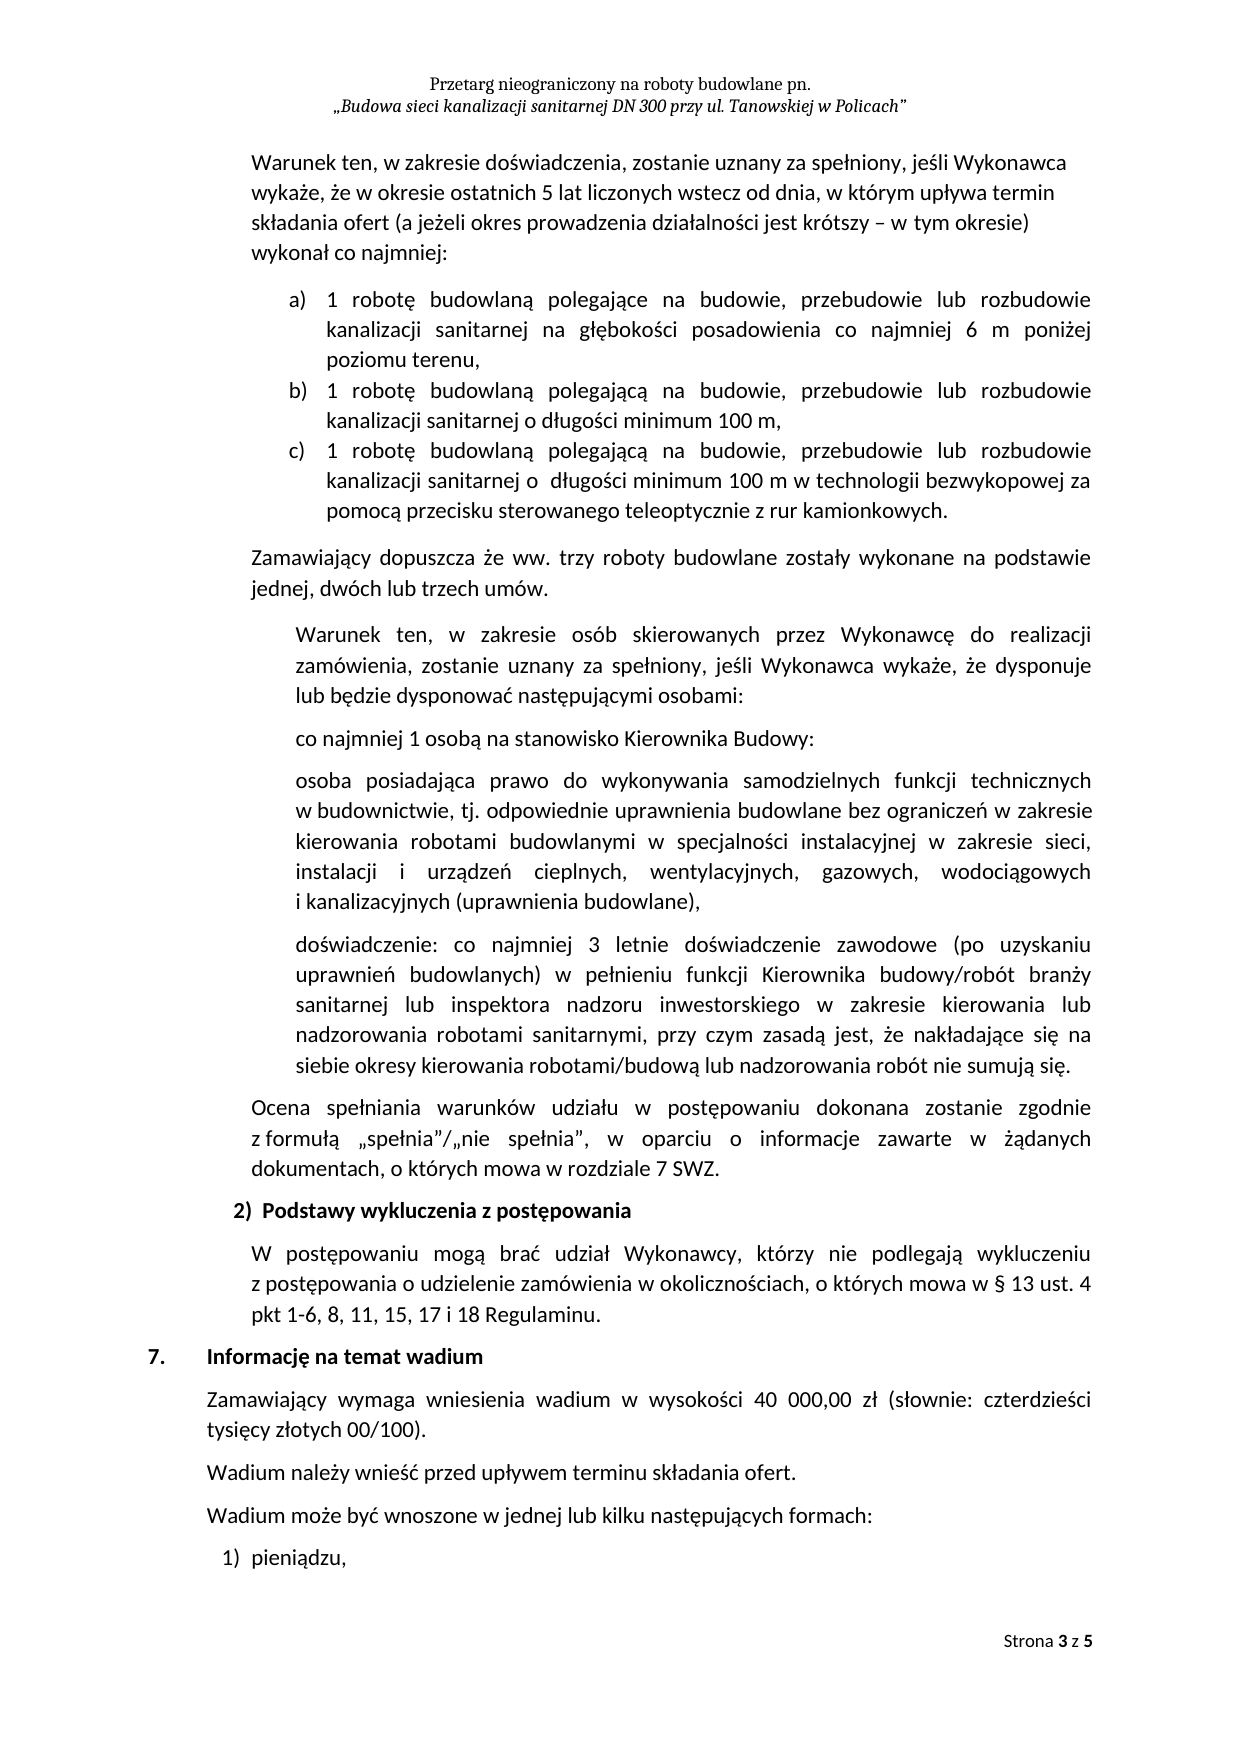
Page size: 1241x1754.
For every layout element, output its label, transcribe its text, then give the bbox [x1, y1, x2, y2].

list osoba posiadająca prawo do wykonywania samodzielnych funkcji technicznych w budownictwie, tj. odpowiednie uprawnienia budowlane bez ograniczeń w zakresie kierowania robotami budowlanymi w specjalności instalacyjnej w zakresie sieci, instalacji i urządzeń cieplnych, wentylacyjnych, gazowych, wodociągowych i kanalizacyjnych (uprawnienia budowlane), [295, 766, 1093, 915]
list 2) Podstawy wykluczenia z postępowania [192, 1197, 1093, 1224]
list W postępowaniu mogą brać udział Wykonawcy, którzy nie podlegają wykluczeniu z postępowania o udzielenie zamówienia w okolicznościach, o których mowa w § 13 ust. 4 pkt 1-6, 8, 11, 15, 17 i 18 Regulaminu. [251, 1239, 1093, 1328]
text Warunek ten, w zakresie doświadczenia, zostanie uznany za spełniony, jeśli Wykonawca wykaże, że w okresie ostatnich 5 lat liczonych wstecz od dnia, w którym upływa termin składania ofert (a jeżeli okres prowadzenia działalności jest krótszy – w tym okresie) wykonał co najmniej: [251, 148, 1093, 266]
text Wadium może być wnoszone w jednej lub kilku następujących formach: [207, 1501, 1093, 1529]
list Warunek ten, w zakresie osób skierowanych przez Wykonawcę do realizacji zamówienia, zostanie uznany za spełniony, jeśli Wykonawca wykaże, że dysponuje lub będzie dysponować następującymi osobami: [295, 621, 1093, 709]
list Informację na temat wadium [148, 1342, 1093, 1370]
list 1 robotę budowlaną polegające na budowie, przebudowie lub rozbudowie kanalizacji sanitarnej na głębokości posadowienia co najmniej 6 m poniżej poziomu terenu, [288, 285, 1093, 373]
text Zamawiający wymaga wniesienia wadium w wysokości 40 000,00 zł (słownie: czterdzieści tysięcy złotych 00/100). [207, 1385, 1093, 1443]
list 1 robotę budowlaną polegającą na budowie, przebudowie lub rozbudowie kanalizacji sanitarnej o długości minimum 100 m w technologii bezwykopowej za pomocą przecisku sterowanego teleoptycznie z rur kamionkowych. [288, 436, 1093, 524]
list doświadczenie: co najmniej 3 letnie doświadczenie zawodowe (po uzyskaniu uprawnień budowlanych) w pełnieniu funkcji Kierownika budowy/robót branży sanitarnej lub inspektora nadzoru inwestorskiego w zakresie kierowania lub nadzorowania robotami sanitarnymi, przy czym zasadą jest, że nakładające się na siebie okresy kierowania robotami/budową lub nadzorowania robót nie sumują się. [295, 930, 1093, 1079]
list co najmniej 1 osobą na stanowisko Kierownika Budowy: [295, 724, 1093, 752]
list 1 robotę budowlaną polegającą na budowie, przebudowie lub rozbudowie kanalizacji sanitarnej o długości minimum 100 m, [288, 376, 1093, 434]
text Ocena spełniania warunków udziału w postępowaniu dokonana zostanie zgodnie z formułą „spełnia”/„nie spełnia”, w oparciu o informacje zawarte w żądanych dokumentach, o których mowa w rozdziale 7 SWZ. [251, 1093, 1093, 1182]
text 1) pieniądzu, [221, 1543, 1093, 1571]
text Wadium należy wnieść przed upływem terminu składania ofert. [207, 1458, 1093, 1486]
text Zamawiający dopuszcza że ww. trzy roboty budowlane zostały wykonane na podstawie jednej, dwóch lub trzech umów. [251, 543, 1093, 602]
